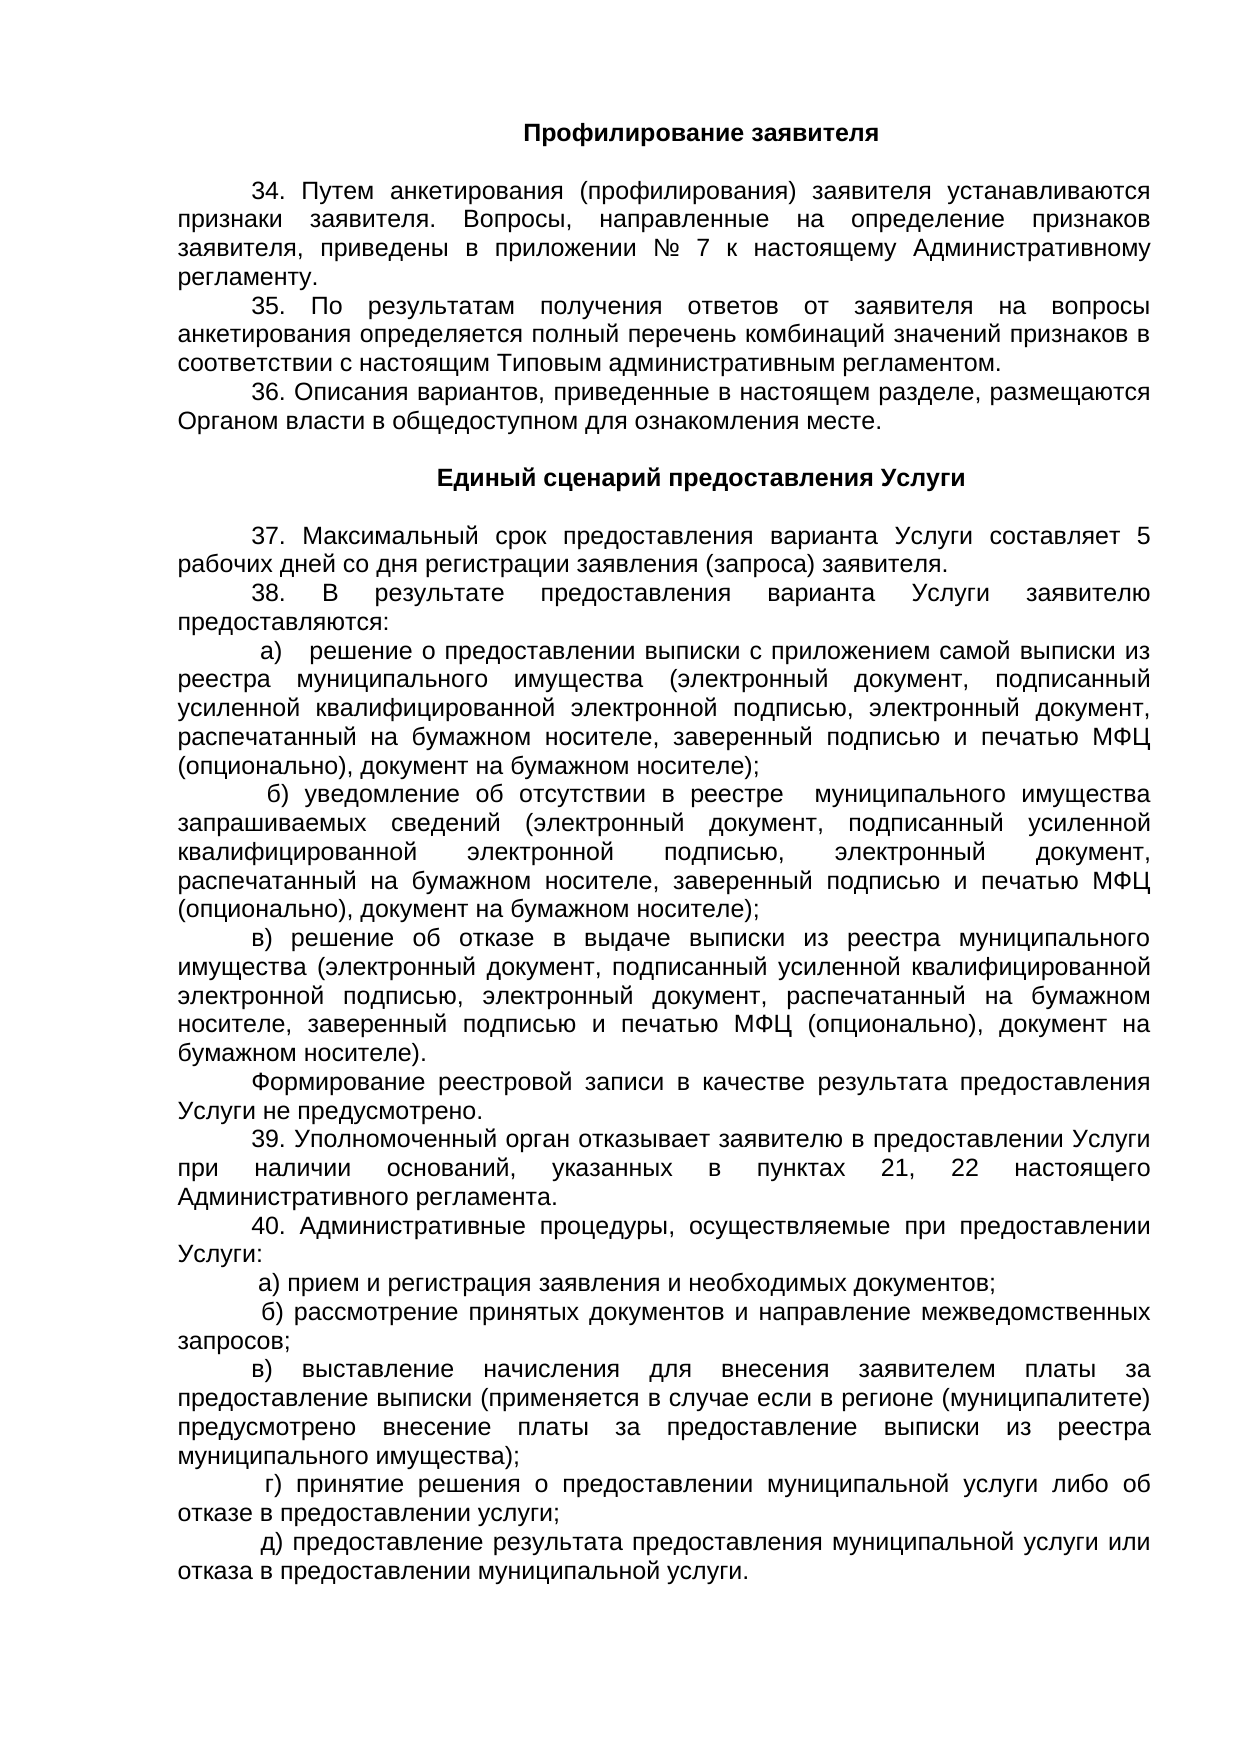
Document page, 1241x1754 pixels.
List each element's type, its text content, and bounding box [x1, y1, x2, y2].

text 39. Уполномоченный орган отказывает заявителю в предоставлении Услуги при наличии оснований, указанных в пунктах 21, 22 настоящего Административного регламента. [177, 1124, 1152, 1211]
text г) принятие решения о предоставлении муниципальной услуги либо об отказе в предоставлении услуги; [177, 1469, 1152, 1527]
text б) уведомление об отсутствии в реестре муниципального имущества запрашиваемых сведений (электронный документ, подписанный усиленной квалифицированной электронной подписью, электронный документ, распечатанный на бумажном носителе, заверенный подписью и печатью МФЦ (опционально), документ на бумажном носителе); [177, 779, 1152, 923]
text 36. Описания вариантов, приведенные в настоящем разделе, размещаются Органом власти в общедоступном для ознакомления месте. [177, 377, 1152, 434]
text Единый сценарий предоставления Услуги [177, 463, 1152, 492]
text 34. Путем анкетирования (профилирования) заявителя устанавливаются признаки заявителя. Вопросы, направленные на определение признаков заявителя, приведены в приложении № 7 к настоящему Административному регламенту. [177, 176, 1152, 291]
text 35. По результатам получения ответов от заявителя на вопросы анкетирования определяется полный перечень комбинаций значений признаков в соответствии с настоящим Типовым административным регламентом. [177, 291, 1152, 377]
text Формирование реестровой записи в качестве результата предоставления Услуги не предусмотрено. [177, 1067, 1152, 1124]
text а) решение о предоставлении выписки с приложением самой выписки из реестра муниципального имущества (электронный документ, подписанный усиленной квалифицированной электронной подписью, электронный документ, распечатанный на бумажном носителе, заверенный подписью и печатью МФЦ (опционально), документ на бумажном носителе); [177, 636, 1152, 779]
text 40. Административные процедуры, осуществляемые при предоставлении Услуги: [177, 1211, 1152, 1268]
text 37. Максимальный срок предоставления варианта Услуги составляет 5 рабочих дней со дня регистрации заявления (запроса) заявителя. [177, 521, 1152, 578]
text а) прием и регистрация заявления и необходимых документов; [177, 1268, 1152, 1297]
text б) рассмотрение принятых документов и направление межведомственных запросов; [177, 1297, 1152, 1354]
text Профилирование заявителя [177, 118, 1152, 147]
text в) решение об отказе в выдаче выписки из реестра муниципального имущества (электронный документ, подписанный усиленной квалифицированной электронной подписью, электронный документ, распечатанный на бумажном носителе, заверенный подписью и печатью МФЦ (опционально), документ на бумажном носителе). [177, 923, 1152, 1067]
text д) предоставление результата предоставления муниципальной услуги или отказа в предоставлении муниципальной услуги. [177, 1527, 1152, 1584]
text в) выставление начисления для внесения заявителем платы за предоставление выписки (применяется в случае если в регионе (муниципалитете) предусмотрено внесение платы за предоставление выписки из реестра муниципального имущества); [177, 1354, 1152, 1469]
text 38. В результате предоставления варианта Услуги заявителю предоставляются: [177, 578, 1152, 636]
